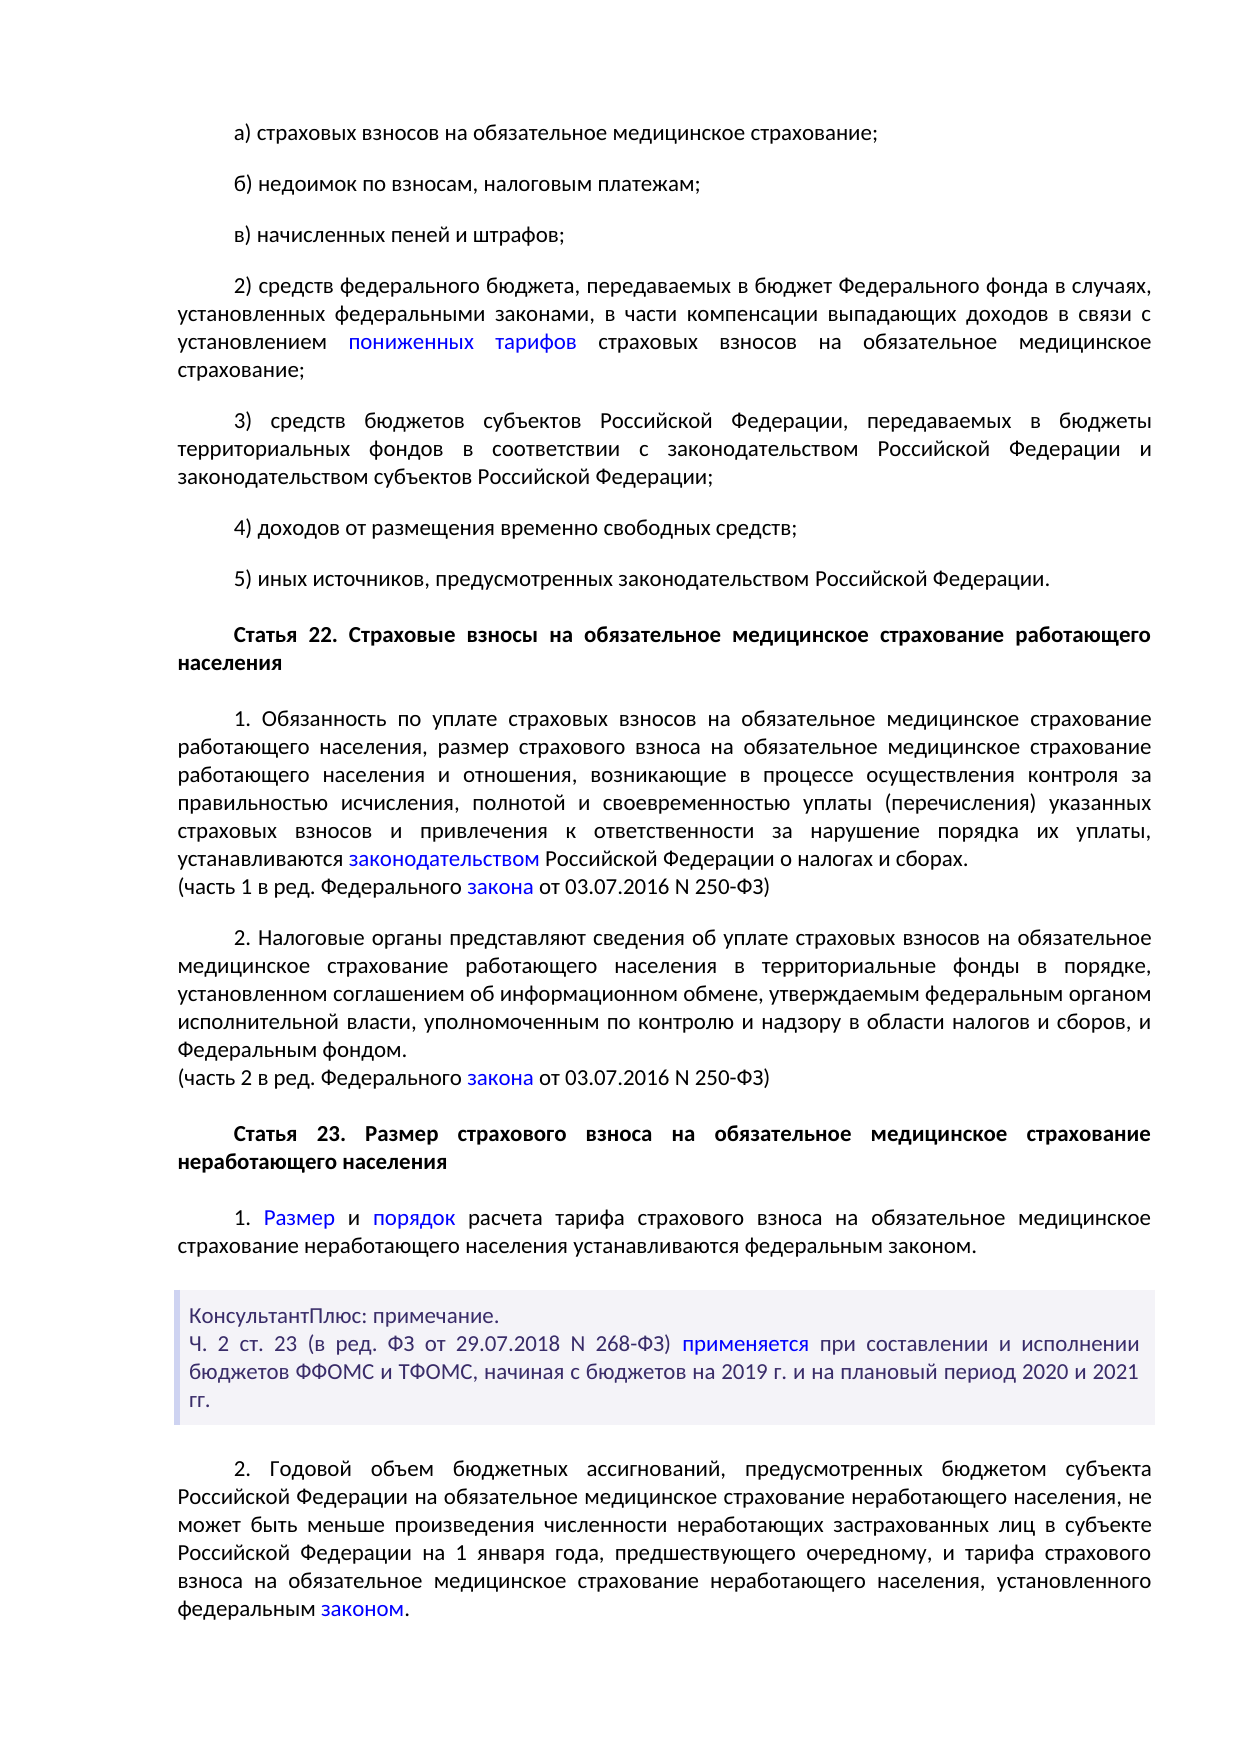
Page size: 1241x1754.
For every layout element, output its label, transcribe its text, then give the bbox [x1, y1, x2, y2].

text 2. Годовой объем бюджетных ассигнований, предусмотренных бюджетом субъекта Российской Федерации на обязательное медицинское страхование неработающего населения, не может быть меньше произведения численности неработающих застрахованных лиц в субъекте Российской Федерации на 1 января года, предшествующего очередному, и тарифа страхового взноса на обязательное медицинское страхование неработающего населения, установленного федеральным законом. [177, 1454, 1152, 1622]
text 3) средств бюджетов субъектов Российской Федерации, передаваемых в бюджеты территориальных фондов в соответствии с законодательством Российской Федерации и законодательством субъектов Российской Федерации; [177, 406, 1152, 490]
text 1. Обязанность по уплате страховых взносов на обязательное медицинское страхование работающего населения, размер страхового взноса на обязательное медицинское страхование работающего населения и отношения, возникающие в процессе осуществления контроля за правильностью исчисления, полнотой и своевременностью уплаты (перечисления) указанных страховых взносов и привлечения к ответственности за нарушение порядка их уплаты, устанавливаются законодательством Российской Федерации о налогах и сборах. [177, 704, 1152, 872]
text 4) доходов от размещения временно свободных средств; [177, 513, 1152, 541]
text (часть 1 в ред. Федерального закона от 03.07.2016 N 250-ФЗ) [177, 872, 1152, 900]
title Статья 22. Страховые взносы на обязательное медицинское страхование работающего населения [177, 620, 1152, 676]
text 5) иных источников, предусмотренных законодательством Российской Федерации. [177, 564, 1152, 592]
text б) недоимок по взносам, налоговым платежам; [177, 169, 1152, 197]
title Статья 23. Размер страхового взноса на обязательное медицинское страхование неработающего населения [177, 1119, 1152, 1175]
text 2. Налоговые органы представляют сведения об уплате страховых взносов на обязательное медицинское страхование работающего населения в территориальные фонды в порядке, установленном соглашением об информационном обмене, утверждаемым федеральным органом исполнительной власти, уполномоченным по контролю и надзору в области налогов и сборов, и Федеральным фондом. [177, 923, 1152, 1063]
text а) страховых взносов на обязательное медицинское страхование; [177, 118, 1152, 146]
text в) начисленных пеней и штрафов; [177, 220, 1152, 248]
text 2) средств федерального бюджета, передаваемых в бюджет Федерального фонда в случаях, установленных федеральными законами, в части компенсации выпадающих доходов в связи с установлением пониженных тарифов страховых взносов на обязательное медицинское страхование; [177, 271, 1152, 383]
text 1. Размер и порядок расчета тарифа страхового взноса на обязательное медицинское страхование неработающего населения устанавливаются федеральным законом. [177, 1203, 1152, 1259]
table_header КонсультантПлюс: примечание. Ч. 2 ст. 23 (в ред. ФЗ от 29.07.2018 N 268-ФЗ) применяется при составлении и исполнении бюджетов ФФОМС и ТФОМС, начиная с бюджетов на 2019 г. и на плановый период 2020 и 2021 гг. [180, 1290, 1149, 1425]
text (часть 2 в ред. Федерального закона от 03.07.2016 N 250-ФЗ) [177, 1063, 1152, 1091]
